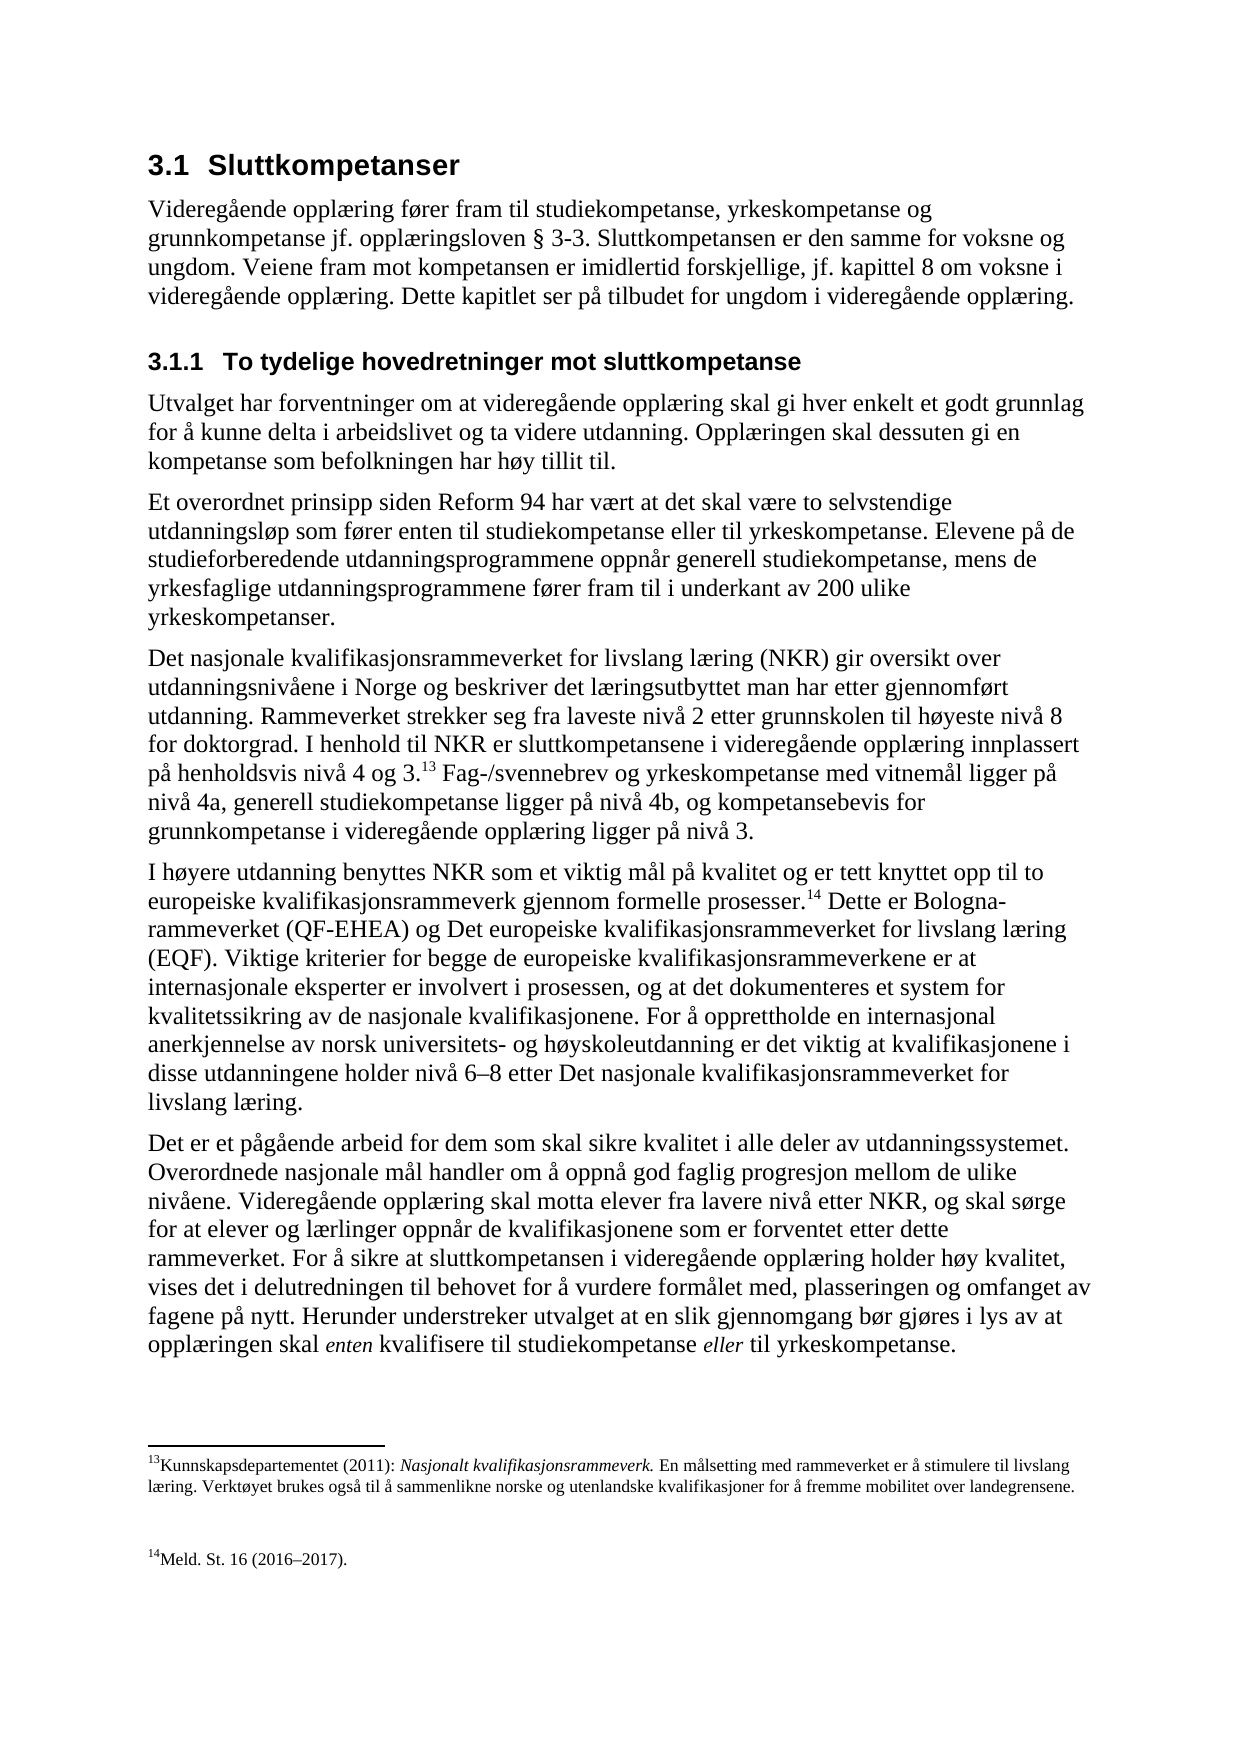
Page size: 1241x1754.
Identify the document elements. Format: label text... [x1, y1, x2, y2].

subtitle To tydelige hovedretninger mot sluttkompetanse [148, 347, 1093, 376]
text Et overordnet prinsipp siden Reform 94 har vært at det skal være to selvstendige utdanningsløp som fører enten til studiekompetanse eller til yrkeskompetanse. Elevene på de studieforberedende utdanningsprogrammene oppnår generell studiekompetanse, mens de yrkesfaglige utdanningsprogrammene fører fram til i underkant av 200 ulike yrkeskompetanser. [148, 487, 1093, 631]
text Det er et pågående arbeid for dem som skal sikre kvalitet i alle deler av utdanningssystemet. Overordnede nasjonale mål handler om å oppnå god faglig progresjon mellom de ulike nivåene. Videregående opplæring skal motta elever fra lavere nivå etter NKR, og skal sørge for at elever og lærlinger oppnår de kvalifikasjonene som er forventet etter dette rammeverket. For å sikre at sluttkompetansen i videregående opplæring holder høy kvalitet, vises det i delutredningen til behovet for å vurdere formålet med, plasseringen og omfanget av fagene på nytt. Herunder understreker utvalget at en slik gjennomgang bør gjøres i lys av at opplæringen skal enten kvalifisere til studiekompetanse eller til yrkeskompetanse. [148, 1128, 1093, 1358]
text I høyere utdanning benyttes NKR som et viktig mål på kvalitet og er tett knyttet opp til to europeiske kvalifikasjonsrammeverk gjennom formelle prosesser. Dette er Bologna-rammeverket (QF-EHEA) og Det europeiske kvalifikasjonsrammeverket for livslang læring (EQF). Viktige kriterier for begge de europeiske kvalifikasjonsrammeverkene er at internasjonale eksperter er involvert i prosessen, og at det dokumenteres et system for kvalitetssikring av de nasjonale kvalifikasjonene. For å opprettholde en internasjonal anerkjennelse av norsk universitets- og høyskoleutdanning er det viktig at kvalifikasjonene i disse utdanningene holder nivå 6–8 etter Det nasjonale kvalifikasjonsrammeverket for livslang læring. [148, 857, 1093, 1116]
subtitle Sluttkompetanser [148, 148, 1093, 181]
text Det nasjonale kvalifikasjonsrammeverket for livslang læring (NKR) gir oversikt over utdanningsnivåene i Norge og beskriver det læringsutbyttet man har etter gjennomført utdanning. Rammeverket strekker seg fra laveste nivå 2 etter grunnskolen til høyeste nivå 8 for doktorgrad. I henhold til NKR er sluttkompetansene i videregående opplæring innplassert på henholdsvis nivå 4 og 3. Fag-/svennebrev og yrkeskompetanse med vitnemål ligger på nivå 4a, generell studiekompetanse ligger på nivå 4b, og kompetansebevis for grunnkompetanse i videregående opplæring ligger på nivå 3. [148, 643, 1093, 844]
text Utvalget har forventninger om at videregående opplæring skal gi hver enkelt et godt grunnlag for å kunne delta i arbeidslivet og ta videre utdanning. Opplæringen skal dessuten gi en kompetanse som befolkningen har høy tillit til. [148, 388, 1093, 474]
text Videregående opplæring fører fram til studiekompetanse, yrkeskompetanse og grunnkompetanse jf. opplæringsloven § 3-3. Sluttkompetansen er den samme for voksne og ungdom. Veiene fram mot kompetansen er imidlertid forskjellige, jf. kapittel 8 om voksne i videregående opplæring. Dette kapitlet ser på tilbudet for ungdom i videregående opplæring. [148, 194, 1093, 309]
